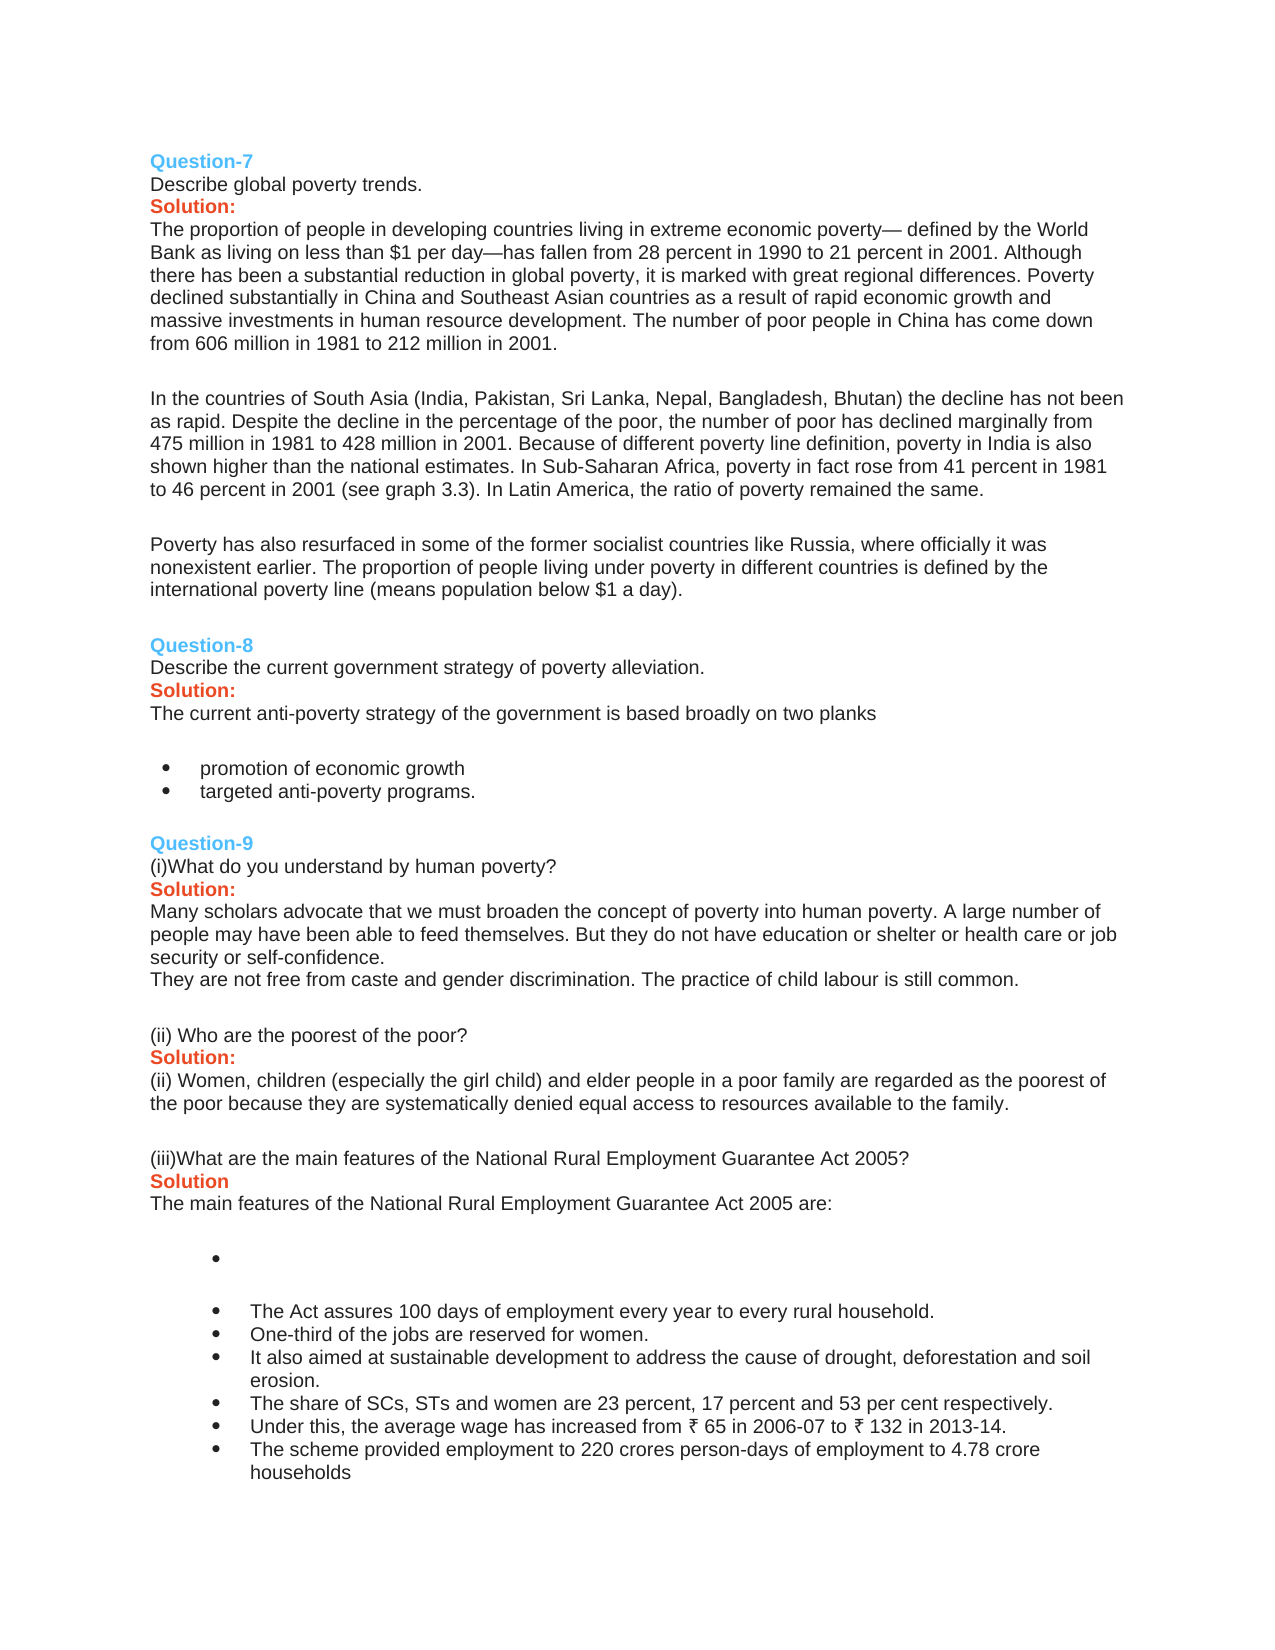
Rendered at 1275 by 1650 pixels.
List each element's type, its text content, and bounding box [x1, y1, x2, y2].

list promotion of economic growth [162, 757, 1125, 780]
text (ii) Who are the poorest of the poor? Solution: (ii) Women, children (especially the girl child) and elder people in a poor family are regarded as the poorest of the poor because they are systematically denied equal access to resources available to the family. [150, 1023, 1125, 1114]
text In the countries of South Asia (India, Pakistan, Sri Lanka, Nepal, Bangladesh, Bhutan) the decline has not been as rapid. Despite the decline in the percentage of the poor, the number of poor has declined marginally from 475 million in 1981 to 428 million in 2001. Because of different poverty line definition, poverty in India is also shown higher than the national estimates. In Sub-Saharan Africa, poverty in fact rose from 41 percent in 1981 to 46 percent in 2001 (see graph 3.3). In Latin America, the ratio of poverty remained the same. [150, 387, 1125, 500]
text (iii)What are the main features of the National Rural Employment Guarantee Act 2005? Solution The main features of the National Rural Employment Guarantee Act 2005 are: [150, 1147, 1125, 1215]
list The Act assures 100 days of employment every year to every rural household. [212, 1300, 1125, 1323]
text Question-9 (i)What do you understand by human poverty? Solution: Many scholars advocate that we must broaden the concept of poverty into human poverty. A large number of people may have been able to feed themselves. But they do not have education or shelter or health care or job security or self-confidence. They are not free from caste and gender discrimination. The practice of child labour is still common. [150, 832, 1125, 991]
list One-third of the jobs are reserved for women. [212, 1323, 1125, 1346]
text Question-8 Describe the current government strategy of poverty alleviation. Solution: The current anti-poverty strategy of the government is based broadly on two planks [150, 633, 1125, 724]
text Question-7 Describe global poverty trends. Solution: The proportion of people in developing countries living in extreme economic poverty— defined by the World Bank as living on less than $1 per day—has fallen from 28 percent in 1990 to 21 percent in 2001. Although there has been a substantial reduction in global poverty, it is marked with great regional differences. Poverty declined substantially in China and Southeast Asian countries as a result of rapid economic growth and massive investments in human resource development. The number of poor people in China has come down from 606 million in 1981 to 212 million in 2001. [150, 150, 1125, 354]
list Under this, the average wage has increased from ₹ 65 in 2006-07 to ₹ 132 in 2013-14. [212, 1414, 1125, 1437]
list targeted anti-poverty programs. [162, 780, 1125, 803]
text Poverty has also resurfaced in some of the former socialist countries like Russia, where officially it was nonexistent earlier. The proportion of people living under poverty in different countries is defined by the international poverty line (means population below $1 a day). [150, 533, 1125, 601]
list The share of SCs, STs and women are 23 percent, 17 percent and 53 per cent respectively. [212, 1391, 1125, 1414]
list The scheme provided employment to 220 crores person-days of employment to 4.78 crore householdsQUICK RESOURCES [212, 1437, 1125, 1483]
list It also aimed at sustainable development to address the cause of drought, deforestation and soil erosion. [212, 1346, 1125, 1391]
